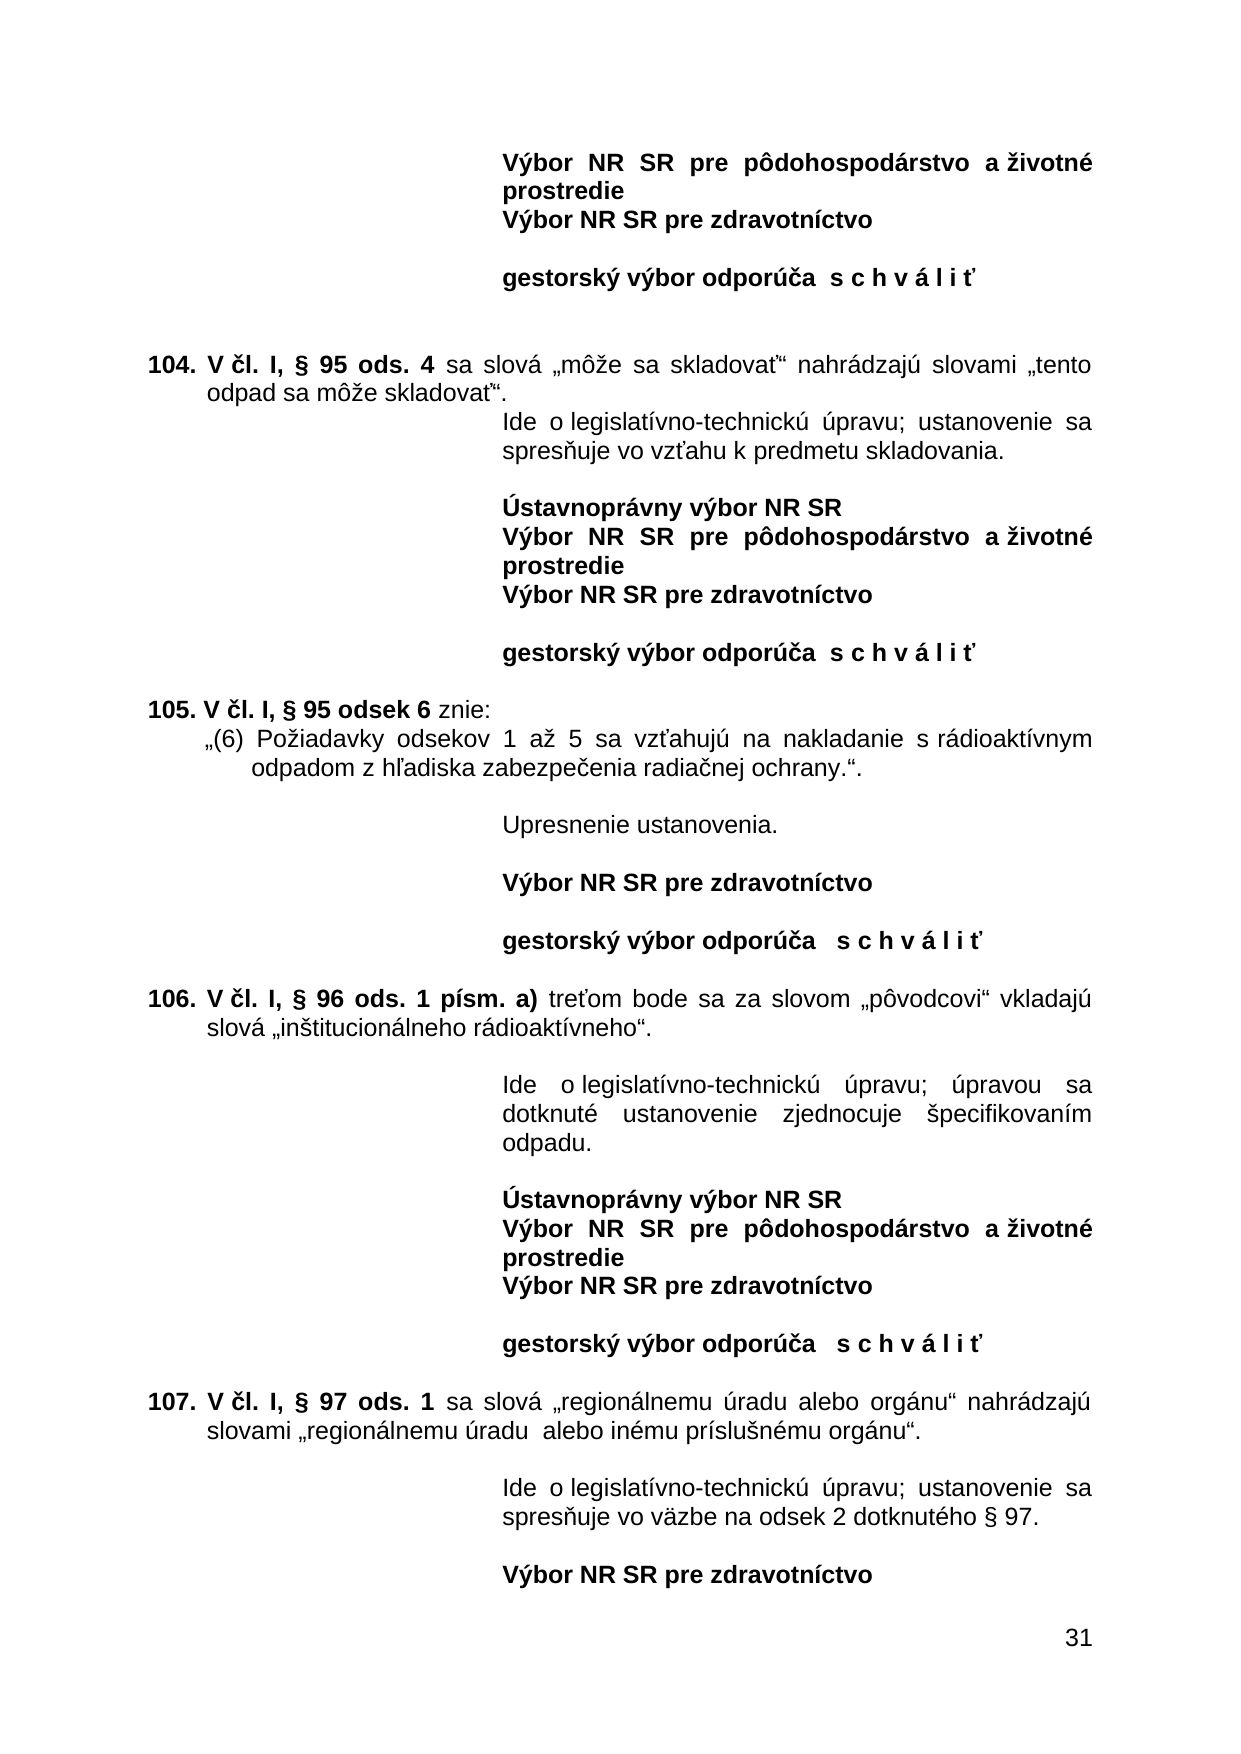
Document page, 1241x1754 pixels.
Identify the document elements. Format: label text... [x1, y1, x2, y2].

text Výbor NR SR pre zdravotníctvo [502, 580, 1093, 608]
text Ide o legislatívno-technickú úpravu; ustanovenie sa spresňuje vo vzťahu k predmetu skladovania. [502, 407, 1093, 465]
text 106. V čl. I, § 96 ods. 1 písm. a) treťom bode sa za slovom „pôvodcovi“ vkladajú slová „inštitucionálneho rádioaktívneho“. [148, 984, 1093, 1041]
text 104. V čl. I, § 95 ods. 4 sa slová „môže sa skladovať“ nahrádzajú slovami „tento odpad sa môže skladovať“. [148, 350, 1093, 407]
text Výbor NR SR pre zdravotníctvo [502, 1560, 1093, 1588]
text Výbor NR SR pre pôdohospodárstvo a životné prostredie [502, 522, 1093, 580]
text Upresnenie ustanovenia. [502, 811, 1093, 839]
text Ide o legislatívno-technickú úpravu; ustanovenie sa spresňuje vo väzbe na odsek 2 dotknutého § 97. [502, 1473, 1093, 1531]
text Výbor NR SR pre zdravotníctvo [502, 868, 1093, 897]
text gestorský výbor odporúča s c h v á l i ť [428, 1329, 1093, 1358]
text Ústavnoprávny výbor NR SR [502, 1185, 1093, 1214]
text Výbor NR SR pre pôdohospodárstvo a životné prostredie [502, 1214, 1093, 1271]
text Ústavnoprávny výbor NR SR [502, 493, 1093, 522]
text gestorský výbor odporúča s c h v á l i ť [428, 263, 1093, 292]
text 107. V čl. I, § 97 ods. 1 sa slová „regionálnemu úradu alebo orgánu“ nahrádzajú slovami „regionálnemu úradu alebo inému príslušnému orgánu“. [148, 1387, 1093, 1445]
text gestorský výbor odporúča s c h v á l i ť [428, 638, 1093, 666]
text Výbor NR SR pre zdravotníctvo [502, 205, 1093, 234]
text 105. V čl. I, § 95 odsek 6 znie: [148, 696, 1093, 724]
text „(6) Požiadavky odsekov 1 až 5 sa vzťahujú na nakladanie s rádioaktívnym odpadom z hľadiska zabezpečenia radiačnej ochrany.“. [192, 724, 1093, 782]
text gestorský výbor odporúča s c h v á l i ť [428, 926, 1093, 955]
text Ide o legislatívno-technickú úpravu; úpravou sa dotknuté ustanovenie zjednocuje špecifikovaním odpadu. [502, 1070, 1093, 1156]
text Výbor NR SR pre zdravotníctvo [502, 1271, 1093, 1300]
text Výbor NR SR pre pôdohospodárstvo a životné prostredie [502, 148, 1093, 205]
